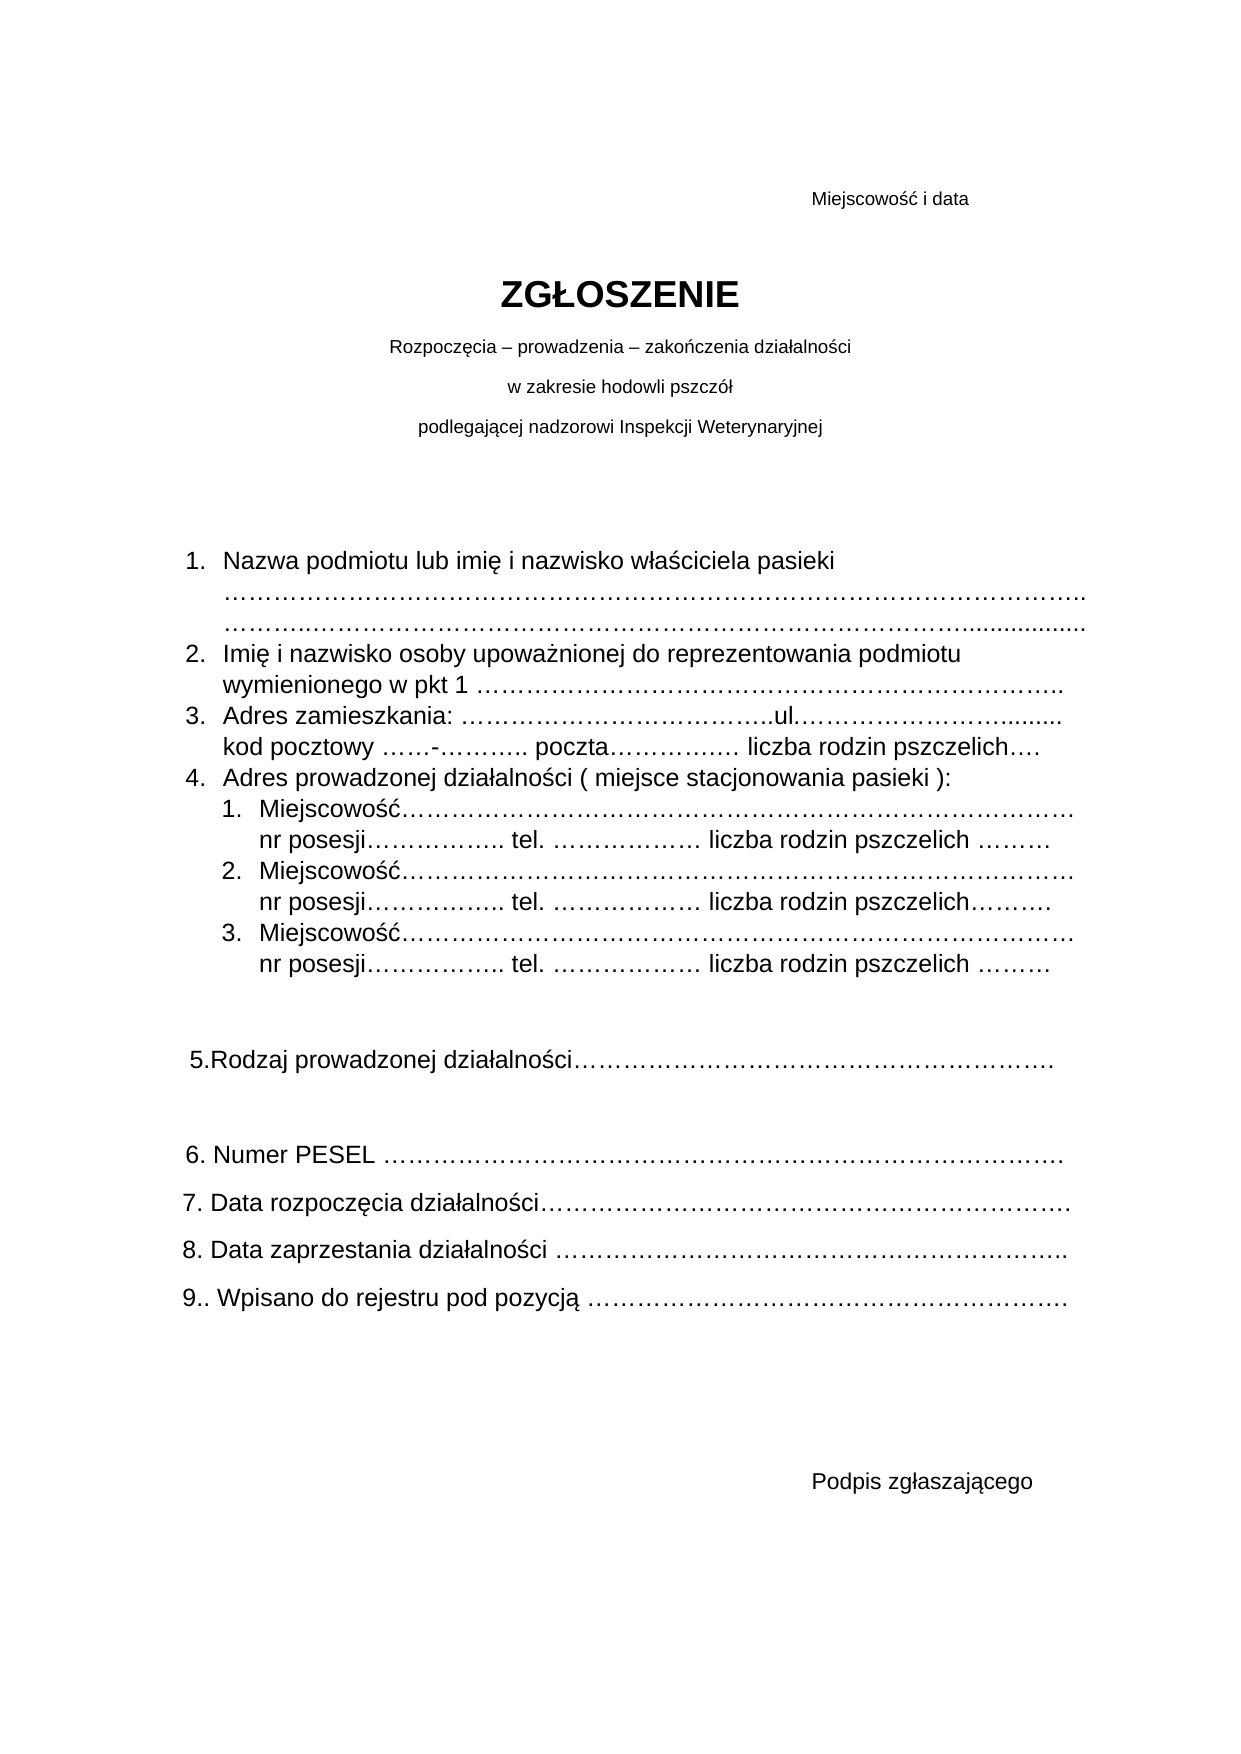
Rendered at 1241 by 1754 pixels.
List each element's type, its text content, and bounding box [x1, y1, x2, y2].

text 5.Rodzaj prowadzonej działalności…………………………………………………. [148, 1044, 1093, 1073]
text Miejscowość i data [738, 187, 1093, 209]
text 7. Data rozpoczęcia działalności………………………………………………………. [148, 1188, 1093, 1216]
text w zakresie hodowli pszczół [148, 376, 1093, 397]
text ZGŁOSZENIE [148, 272, 1093, 316]
list Nazwa podmiotu lub imię i nazwisko właściciela pasieki …………………………………………………………………………………………..………..…………………………………………………………………….................. [185, 546, 1093, 636]
list kod pocztowy ……-……….. poczta………….… liczba rodzin pszczelich…. [223, 732, 1093, 761]
list Miejscowość……………………………………………………………………… nr posesji…………….. tel. ……………… liczba rodzin pszczelich ……… [221, 794, 1093, 854]
text 8. Data zaprzestania działalności …………………………………………………….. [148, 1235, 1093, 1264]
list Adres prowadzonej działalności ( miejsce stacjonowania pasieki ): [185, 763, 1093, 792]
text 9.. Wpisano do rejestru pod pozycją …………………………………………………. [148, 1283, 1093, 1312]
list Adres zamieszkania: ………………………………..ul.……………………......... [185, 701, 1093, 729]
text Podpis zgłaszającego [738, 1468, 1093, 1494]
list Miejscowość……………………………………………………………………… nr posesji…………….. tel. ……………… liczba rodzin pszczelich………. [221, 856, 1093, 916]
text 6. Numer PESEL ………………………………………………………………………. [185, 1140, 1093, 1169]
text Rozpoczęcia – prowadzenia – zakończenia działalności [148, 336, 1093, 357]
list Miejscowość……………………………………………………………………… nr posesji…………….. tel. ……………… liczba rodzin pszczelich ……… [221, 918, 1093, 978]
list Imię i nazwisko osoby upoważnionej do reprezentowania podmiotu wymienionego w pkt 1 …………………………………………………………….. [185, 639, 1093, 698]
text podlegającej nadzorowi Inspekcji Weterynaryjnej [148, 416, 1093, 437]
